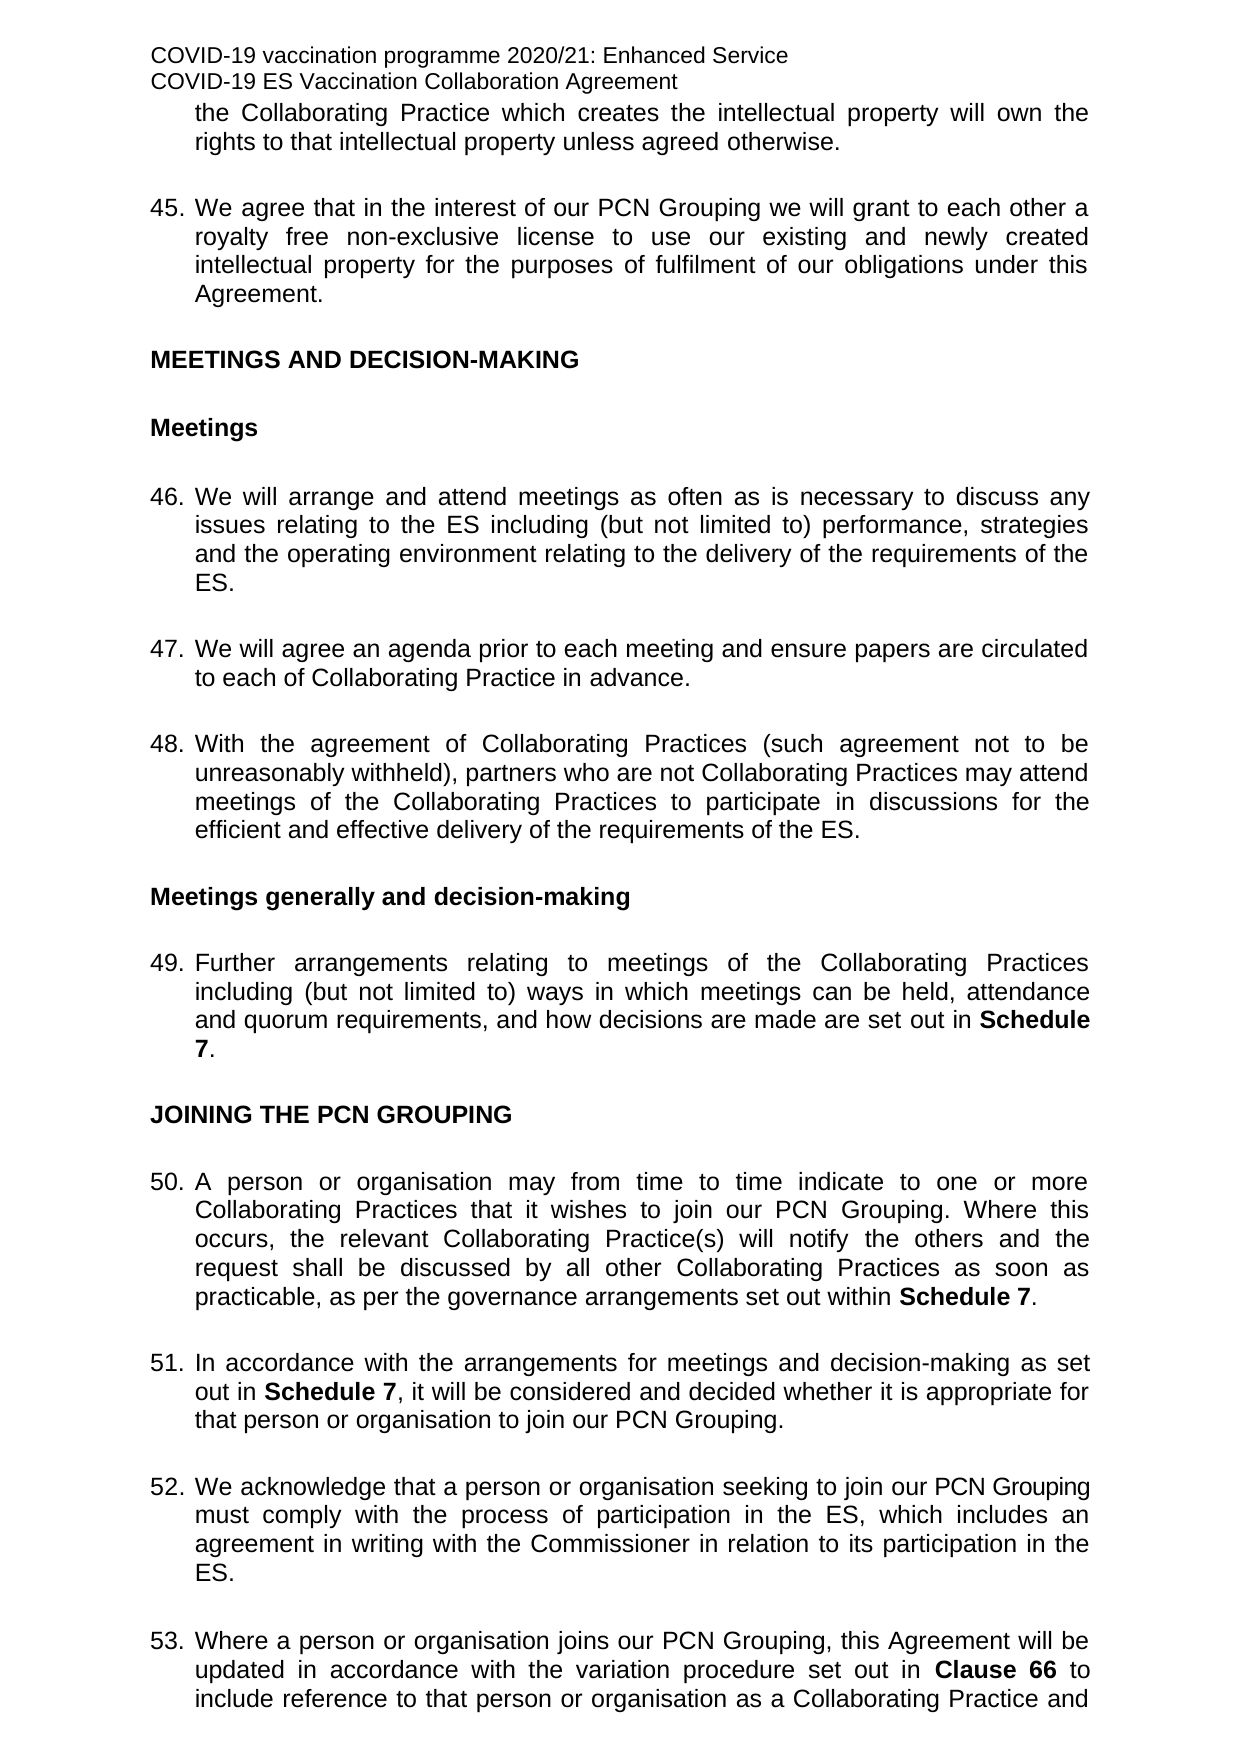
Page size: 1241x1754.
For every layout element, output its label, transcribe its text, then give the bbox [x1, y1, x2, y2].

list We will agree an agenda prior to each meeting and ensure papers are circulated to each of Collaborating Practice in advance. [150, 634, 1090, 692]
subtitle MEETINGS AND DECISION-MAKING [150, 345, 1103, 374]
list We will arrange and attend meetings as often as is necessary to discuss any issues relating to the ES including (but not limited to) performance, strategies and the operating environment relating to the delivery of the requirements of the ES. [150, 482, 1090, 597]
text Meetings [150, 413, 1103, 442]
list We agree that in the interest of our PCN Grouping we will grant to each other a royalty free non-exclusive license to use our existing and newly created intellectual property for the purposes of fulfilment of our obligations under this Agreement. [150, 193, 1090, 308]
list With the agreement of Collaborating Practices (such agreement not to be unreasonably withheld), partners who are not Collaborating Practices may attend meetings of the Collaborating Practices to participate in discussions for the efficient and effective delivery of the requirements of the ES. [150, 729, 1090, 844]
list Further arrangements relating to meetings of the Collaborating Practices including (but not limited to) ways in which meetings can be held, attendance and quorum requirements, and how decisions are made are set out in Schedule 7. [150, 948, 1090, 1063]
subtitle JOINING THE PCN GROUPING [150, 1100, 1103, 1129]
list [150, 98, 1091, 155]
list We acknowledge that a person or organisation seeking to join our PCN Grouping must comply with the process of participation in the ES, which includes an agreement in writing with the Commissioner in relation to its participation in the ES. [150, 1472, 1091, 1587]
list A person or organisation may from time to time indicate to one or more Collaborating Practices that it wishes to join our PCN Grouping. Where this occurs, the relevant Collaborating Practice(s) will notify the others and the request shall be discussed by all other Collaborating Practices as soon as practicable, as per the governance arrangements set out within Schedule 7. [150, 1167, 1090, 1310]
subtitle Meetings generally and decision-making [150, 882, 1103, 910]
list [150, 1626, 1091, 1712]
list In accordance with the arrangements for meetings and decision-making as set out in Schedule 7, it will be considered and decided whether it is appropriate for that person or organisation to join our PCN Grouping. [150, 1348, 1091, 1434]
